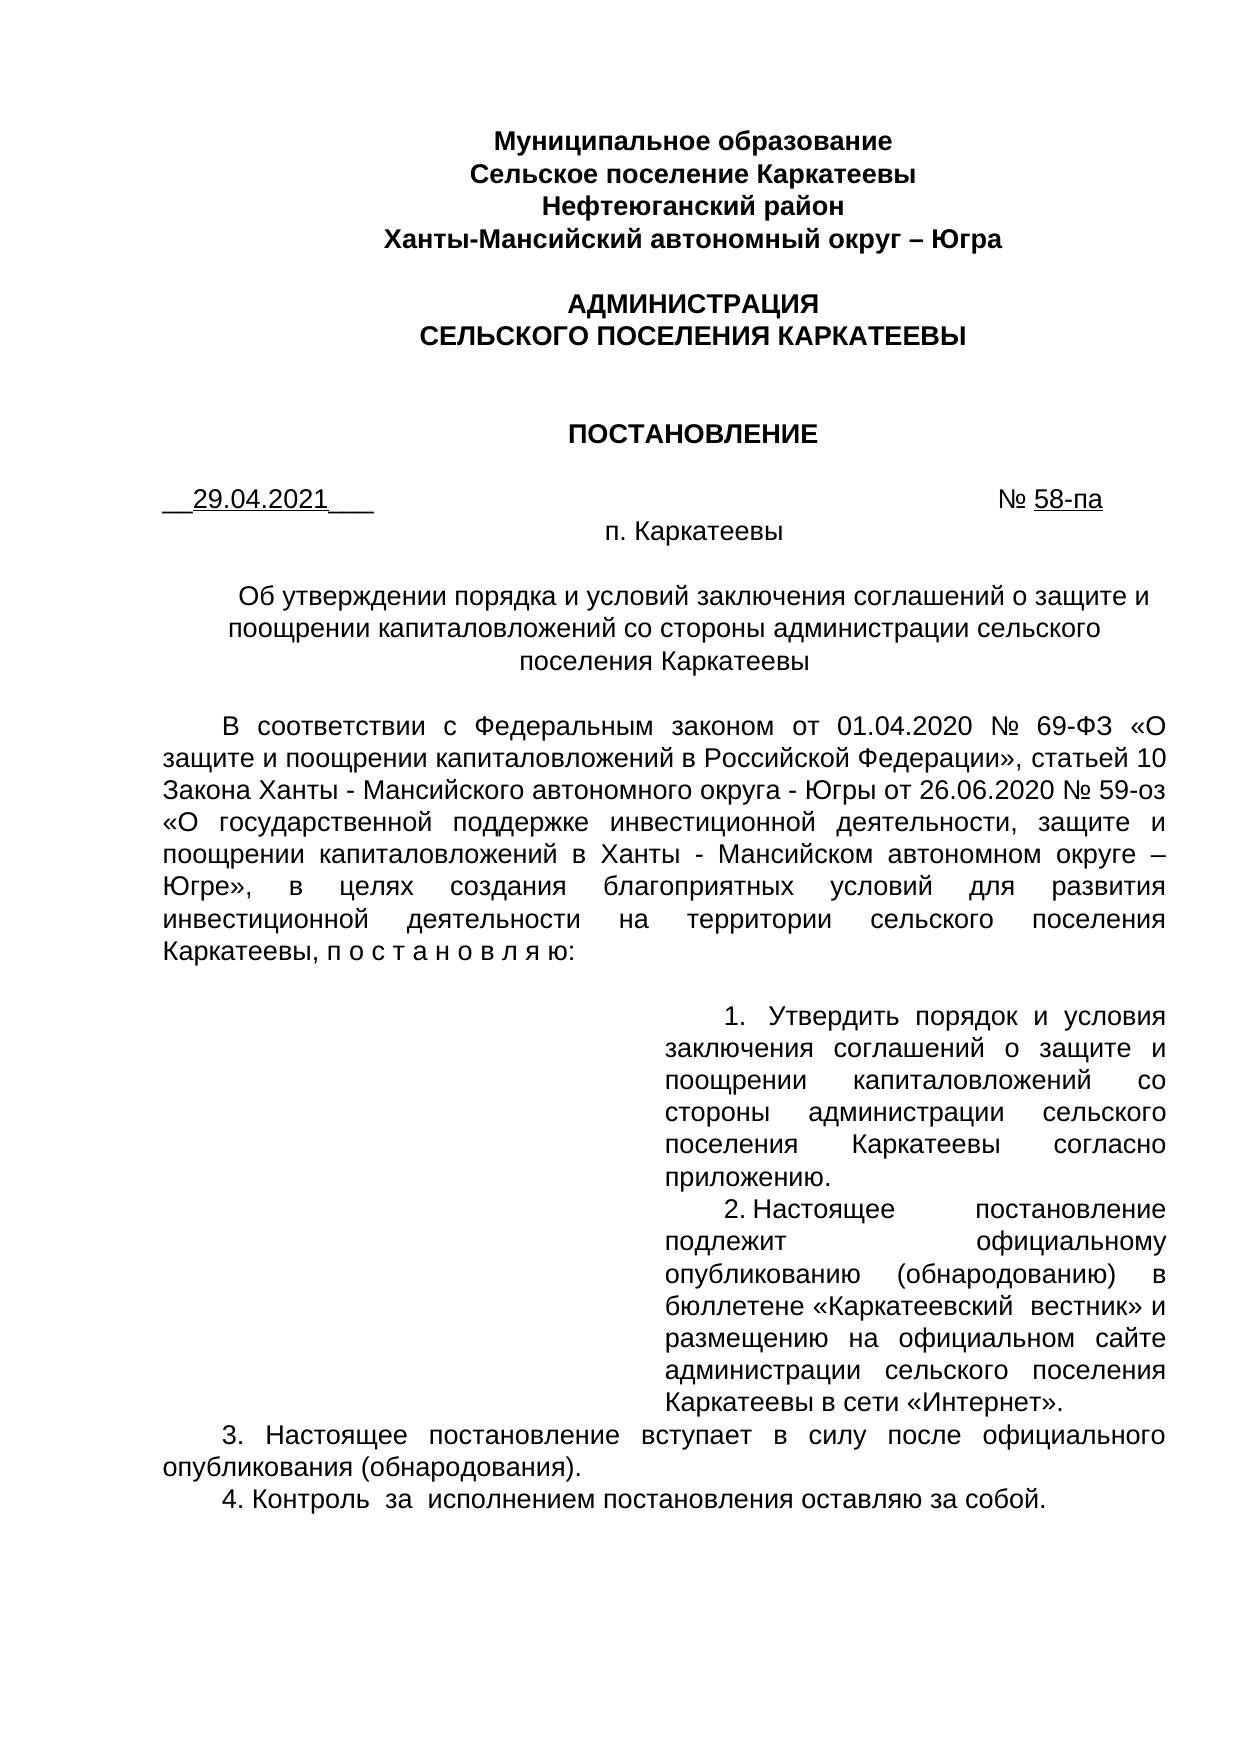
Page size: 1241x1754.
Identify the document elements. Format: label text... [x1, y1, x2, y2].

text В соответствии с Федеральным законом от 01.04.2020 № 69-ФЗ «О защите и поощрении капиталовложений в Российской Федерации», статьей 10 Закона Ханты - Мансийского автономного округа - Югры от 26.06.2020 № 59-оз «О государственной поддержке инвестиционной деятельности, защите и поощрении капиталовложений в Ханты - Мансийском автономном округе – Югре», в целях создания благоприятных условий для развития инвестиционной деятельности на территории сельского поселения Каркатеевы, п о с т а н о в л я ю: [162, 709, 1167, 966]
text Сельское поселение Каркатеевы [162, 158, 1165, 189]
list Настоящее постановление подлежит официальному опубликованию (обнародованию) в бюллетене «Каркатеевский вестник» и размещению на официальном сайте администрации сельского поселения Каркатеевы в сети «Интернет». [664, 1193, 1167, 1418]
text ПОСТАНОВЛЕНИЕ [162, 418, 1165, 449]
text АДМИНИСТРАЦИЯ [162, 288, 1165, 319]
text Нефтеюганский район [162, 190, 1165, 221]
text 3. Настоящее постановление вступает в силу после официального опубликования (обнародования). [162, 1419, 1167, 1482]
text 4. Контроль за исполнением постановления оставляю за собой. [162, 1483, 1167, 1515]
text СЕЛЬСКОГО ПОСЕЛЕНИЯ КАРКАТЕЕВЫ [162, 320, 1165, 351]
text Муниципальное образование [162, 125, 1165, 156]
list Утвердить порядок и условия заключения соглашений о защите и поощрении капиталовложений со стороны администрации сельского поселения Каркатеевы согласно приложению. [664, 1000, 1167, 1192]
text п. Каркатеевы [162, 515, 1167, 546]
text Ханты-Мансийский автономный округ – Югра [162, 223, 1165, 254]
text __29.04.2021___ № 58-па [162, 483, 1165, 514]
text Об утверждении порядка и условий заключения соглашений о защите и поощрении капиталовложений со стороны администрации сельского поселения Каркатеевы [162, 580, 1167, 676]
